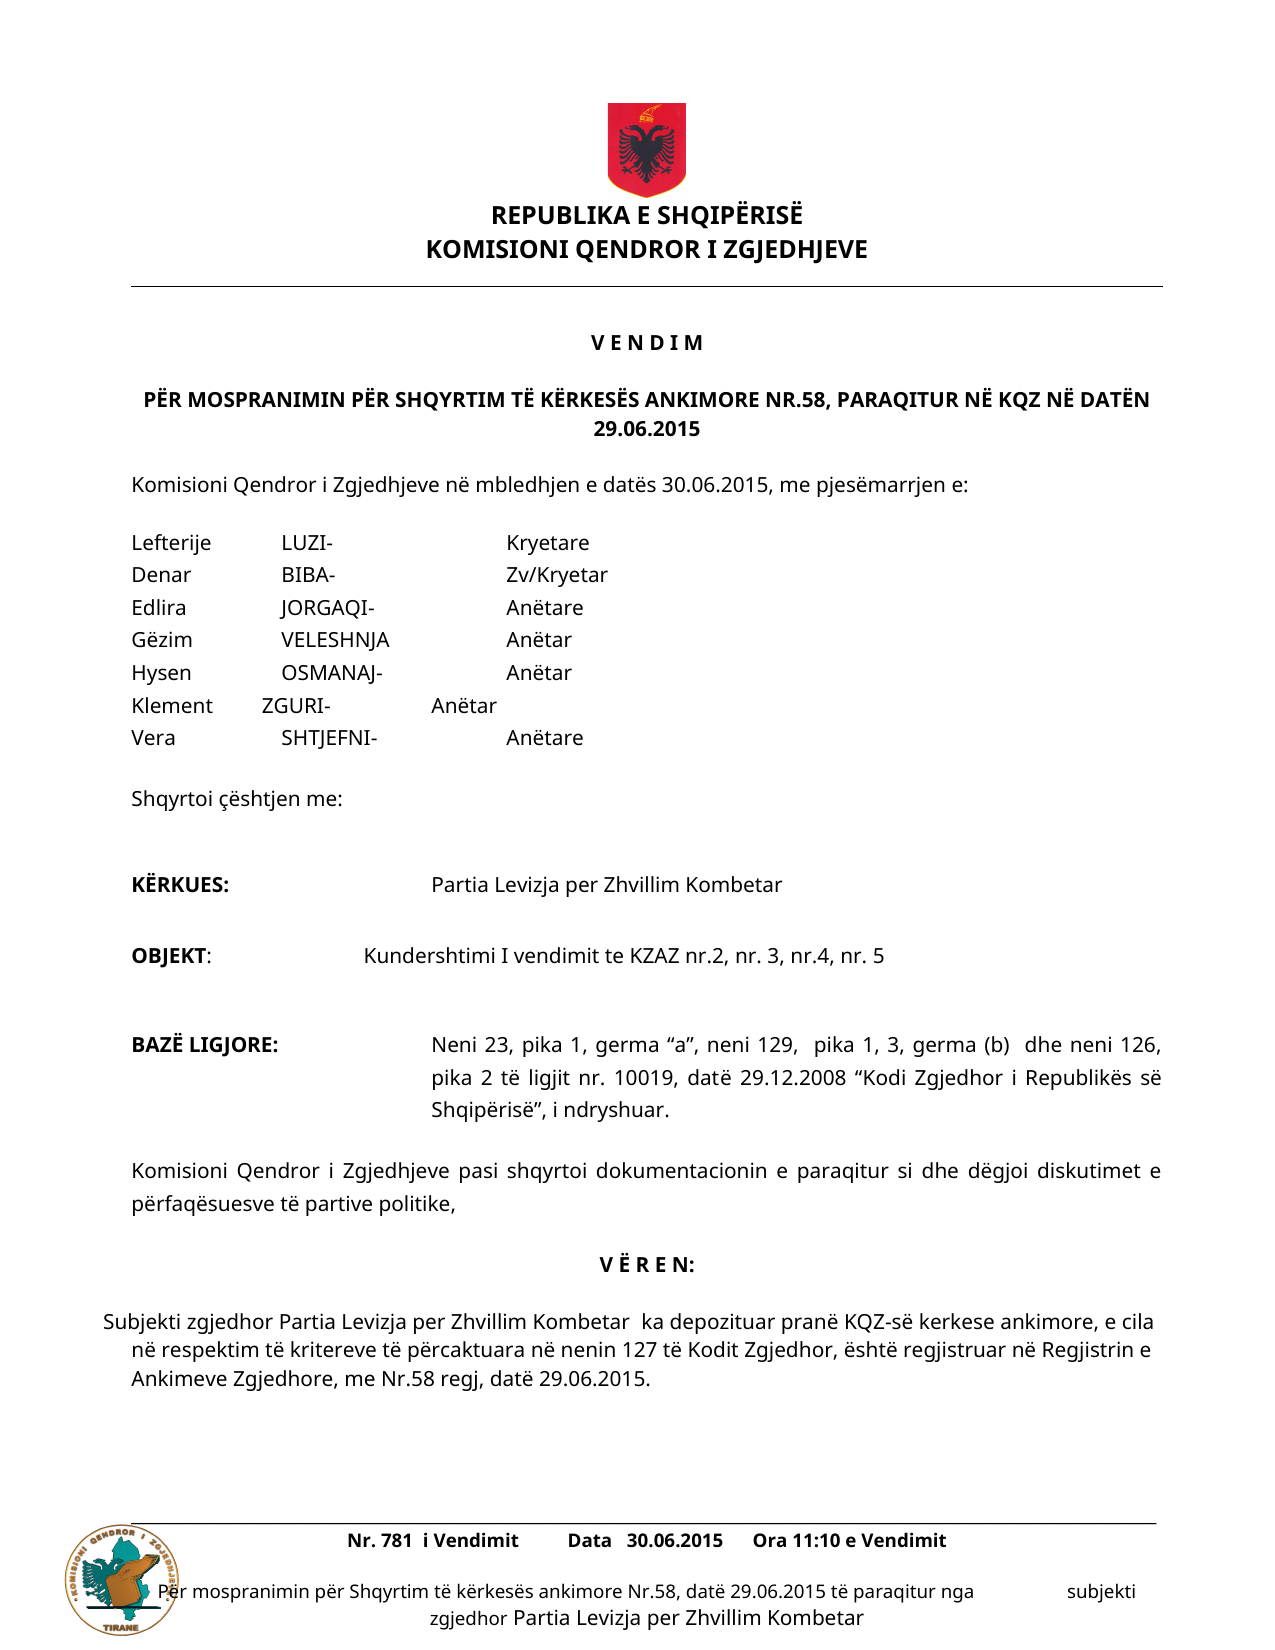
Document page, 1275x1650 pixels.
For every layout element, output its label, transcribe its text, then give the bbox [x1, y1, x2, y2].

text Subjekti zgjedhor Partia Levizja per Zhvillim Kombetar ka depozituar pranë KQZ-së kerkese ankimore, e cila në respektim të kritereve të përcaktuara në nenin 127 të Kodit Zgjedhor, është regjistruar në Regjistrin e Ankimeve Zgjedhore, me Nr.58 regj, datë 29.06.2015. [0, 1307, 1162, 1392]
text Klement ZGURI- Anëtar [131, 691, 1162, 719]
text Vera SHTJEFNI- Anëtare [131, 723, 1162, 752]
text KOMISIONI QENDROR I ZGJEDHJEVE [131, 232, 1162, 266]
picture [607, 103, 686, 198]
text V Ë R E N: [131, 1250, 1162, 1278]
text KËRKUES: Partia Levizja per Zhvillim Kombetar [131, 870, 1162, 898]
picture [59, 1519, 182, 1638]
text Gëzim VELESHNJA Anëtar [131, 626, 1162, 654]
text V E N D I M [131, 328, 1162, 357]
text OBJEKT: Kundershtimi I vendimit te KZAZ nr.2, nr. 3, nr.4, nr. 5 [131, 941, 1162, 969]
text Shqyrtoi çështjen me: [131, 784, 1162, 813]
text BAZË LIGJORE: Neni 23, pika 1, germa “a”, neni 129, pika 1, 3, germa (b) dhe neni 126, pika 2 të ligjit nr. 10019, datë 29.12.2008 “Kodi Zgjedhor i Republikës së Shqipërisë”, i ndryshuar. [131, 1030, 1162, 1124]
text REPUBLIKA E SHQIPËRISË [131, 197, 1162, 232]
text Denar BIBA- Zv/Kryetar [131, 560, 1162, 589]
text Komisioni Qendror i Zgjedhjeve në mbledhjen e datës 30.06.2015, me pjesëmarrjen e: [131, 471, 1162, 499]
text Komisioni Qendror i Zgjedhjeve pasi shqyrtoi dokumentacionin e paraqitur si dhe dëgjoi diskutimet e përfaqësuesve të partive politike, [131, 1156, 1162, 1217]
text Hysen OSMANAJ- Anëtar [131, 658, 1162, 687]
text PËR MOSPRANIMIN PËR SHQYRTIM TË KËRKESËS ANKIMORE NR.58, PARAQITUR NË KQZ NË DATËN 29.06.2015 [131, 385, 1162, 442]
text Edlira JORGAQI- Anëtare [131, 593, 1162, 621]
text Lefterije LUZI- Kryetare [131, 528, 1162, 556]
